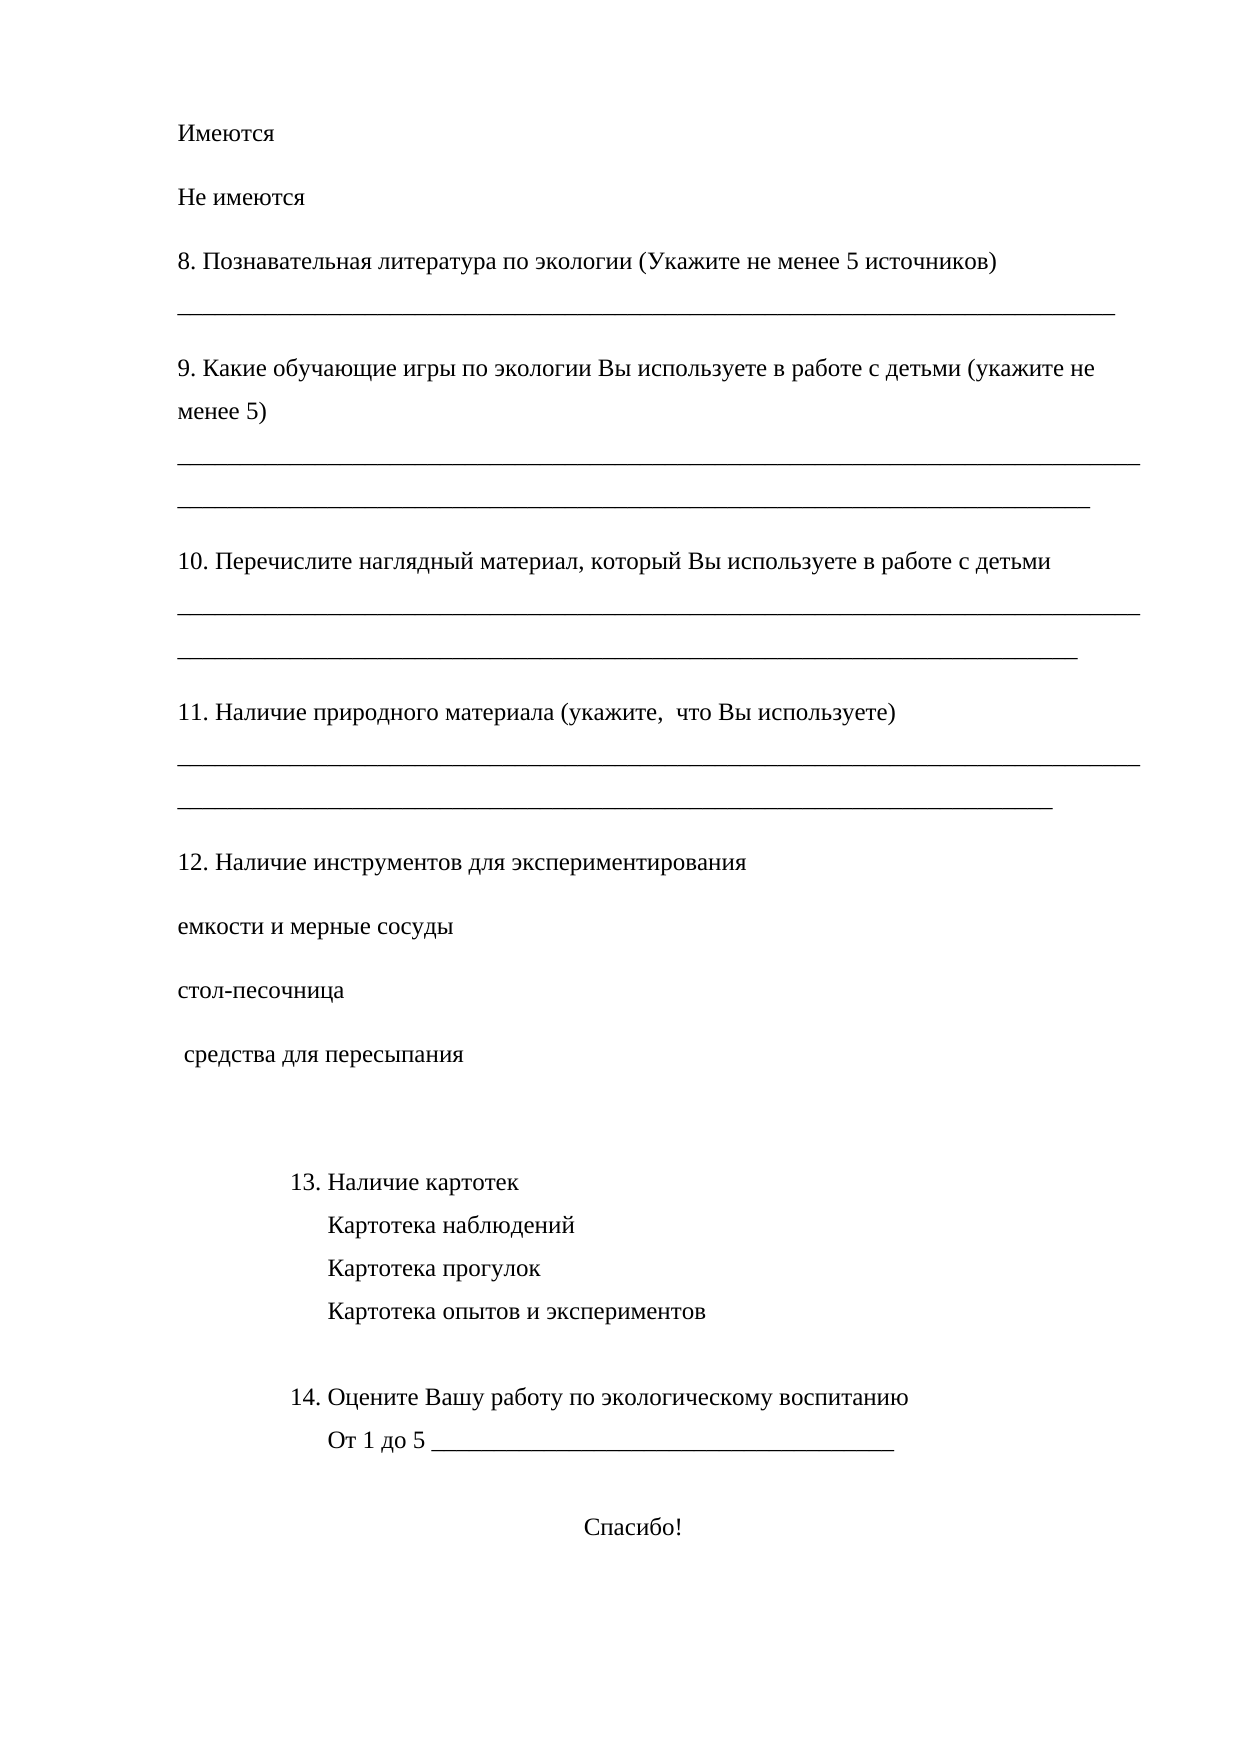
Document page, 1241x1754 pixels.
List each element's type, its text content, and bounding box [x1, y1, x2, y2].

text емкости и мерные сосуды [177, 911, 1152, 939]
text стол-песочница [177, 975, 1152, 1003]
list Картотека прогулок [327, 1253, 1152, 1282]
text средства для пересыпания [177, 1039, 1152, 1067]
list Картотека опытов и экспериментов [327, 1296, 1152, 1325]
text Не имеются [177, 182, 1152, 211]
text 9. Какие обучающие игры по экологии Вы используете в работе с детьми (укажите не менее 5) ______________________________________________________________________________________________________________________________________________________ [177, 353, 1152, 511]
list Картотека наблюдений [327, 1210, 1152, 1238]
list От 1 до 5 _____________________________________ [327, 1425, 1152, 1454]
text 12. Наличие инструментов для экспериментирования [177, 847, 1152, 876]
text Имеются [177, 118, 1152, 147]
text 11. Наличие природного материала (укажите, что Вы используете) ___________________________________________________________________________________________________________________________________________________ [177, 697, 1152, 812]
list Наличие картотек [290, 1167, 1152, 1195]
list Оцените Вашу работу по экологическому воспитанию [290, 1382, 1152, 1411]
text 10. Перечислите наглядный материал, который Вы используете в работе с детьми _____________________________________________________________________________________________________________________________________________________ [177, 546, 1152, 661]
list Спасибо! [327, 1512, 1152, 1540]
text 8. Познавательная литература по экологии (Укажите не менее 5 источников) ___________________________________________________________________________ [177, 246, 1152, 318]
